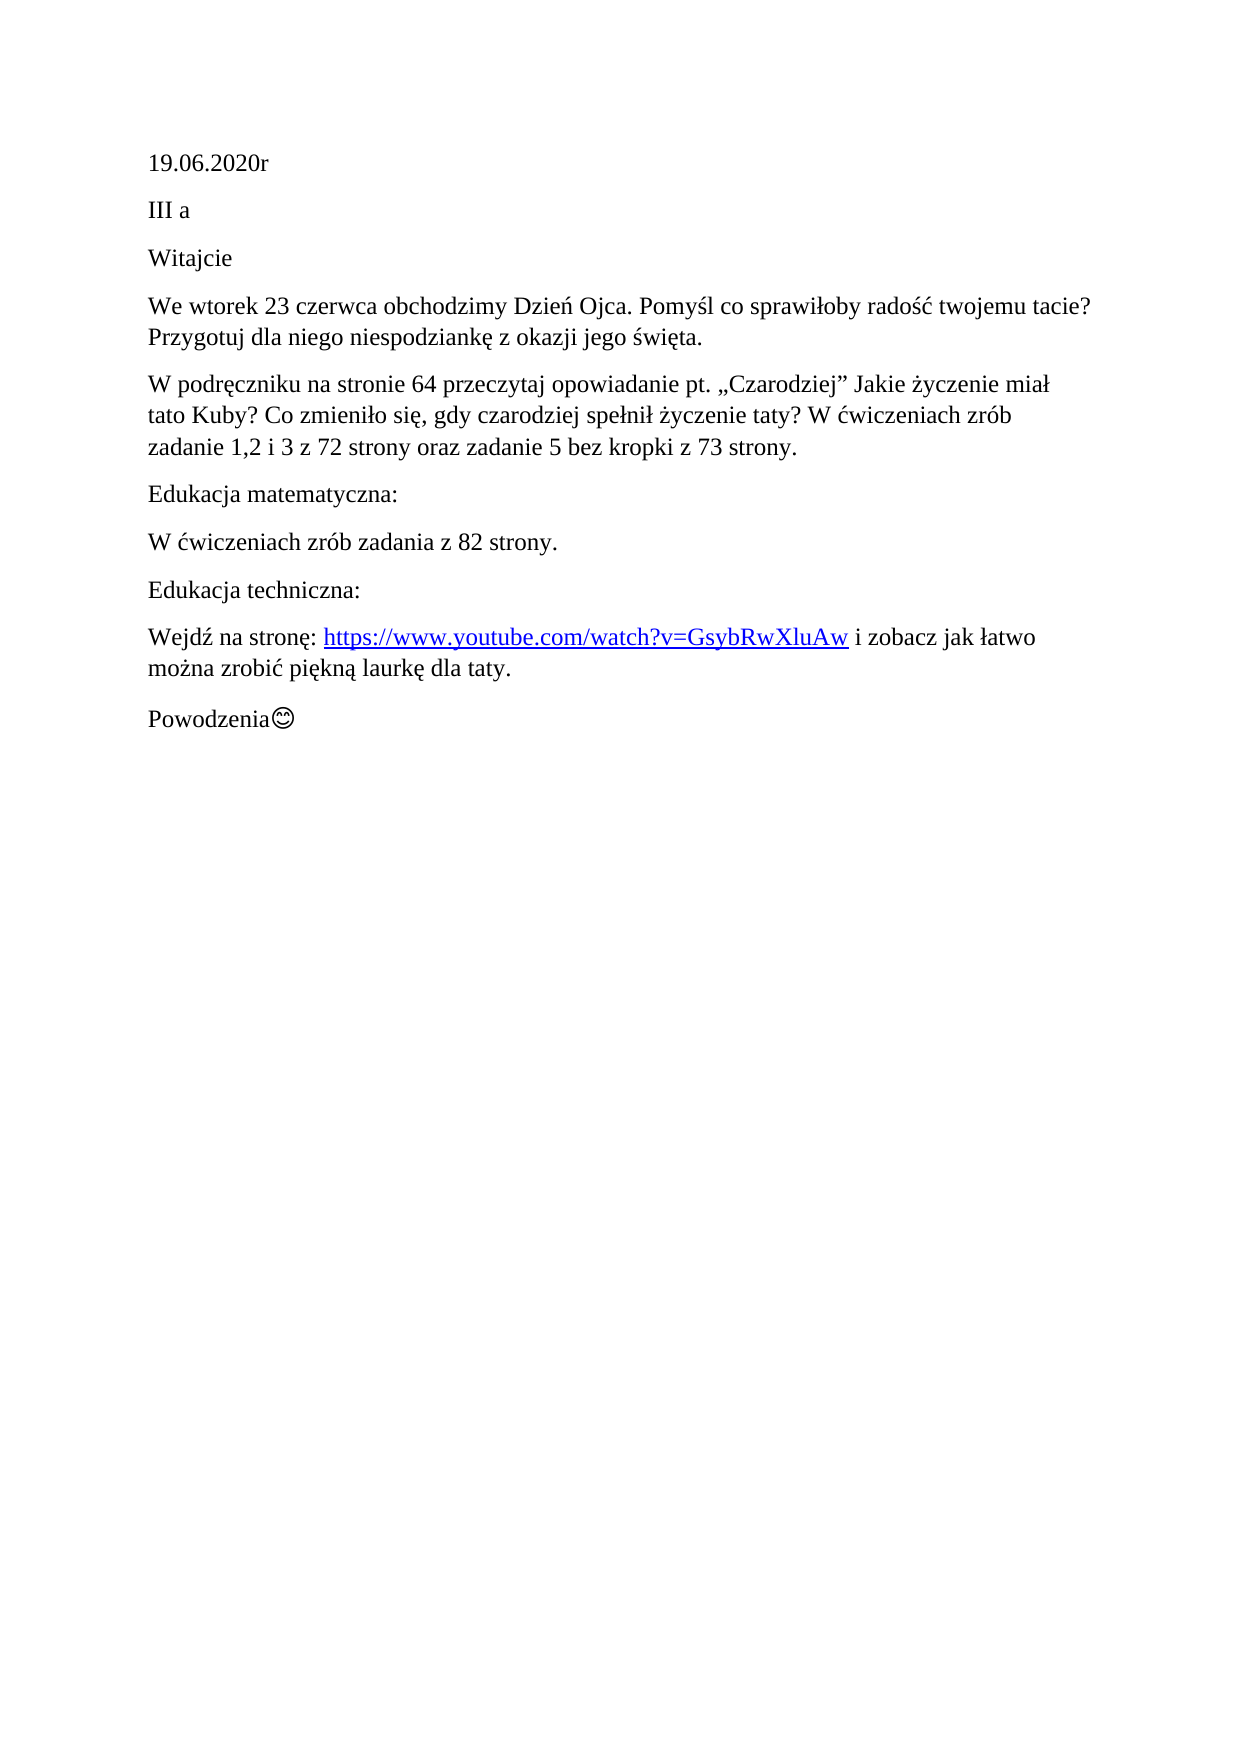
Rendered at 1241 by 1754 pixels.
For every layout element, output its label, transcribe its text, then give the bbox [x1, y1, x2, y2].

text Powodzenia [148, 701, 1093, 735]
text III a [148, 195, 1093, 224]
text We wtorek 23 czerwca obchodzimy Dzień Ojca. Pomyśl co sprawiłoby radość twojemu tacie? Przygotuj dla niego niespodziankę z okazji jego święta. [148, 291, 1093, 351]
text W podręczniku na stronie 64 przeczytaj opowiadanie pt. „Czarodziej” Jakie życzenie miał tato Kuby? Co zmieniło się, gdy czarodziej spełnił życzenie taty? W ćwiczeniach zrób zadanie 1,2 i 3 z 72 strony oraz zadanie 5 bez kropki z 73 strony. [148, 369, 1093, 460]
text Witajcie [148, 243, 1093, 272]
text Edukacja matematyczna: [148, 479, 1093, 508]
text 19.06.2020r [148, 148, 1093, 176]
text W ćwiczeniach zrób zadania z 82 strony. [148, 527, 1093, 556]
text Wejdź na stronę: https://www.youtube.com/watch?v=GsybRwXluAw i zobacz jak łatwo można zrobić piękną laurkę dla taty. [148, 622, 1093, 682]
text Edukacja techniczna: [148, 575, 1093, 603]
